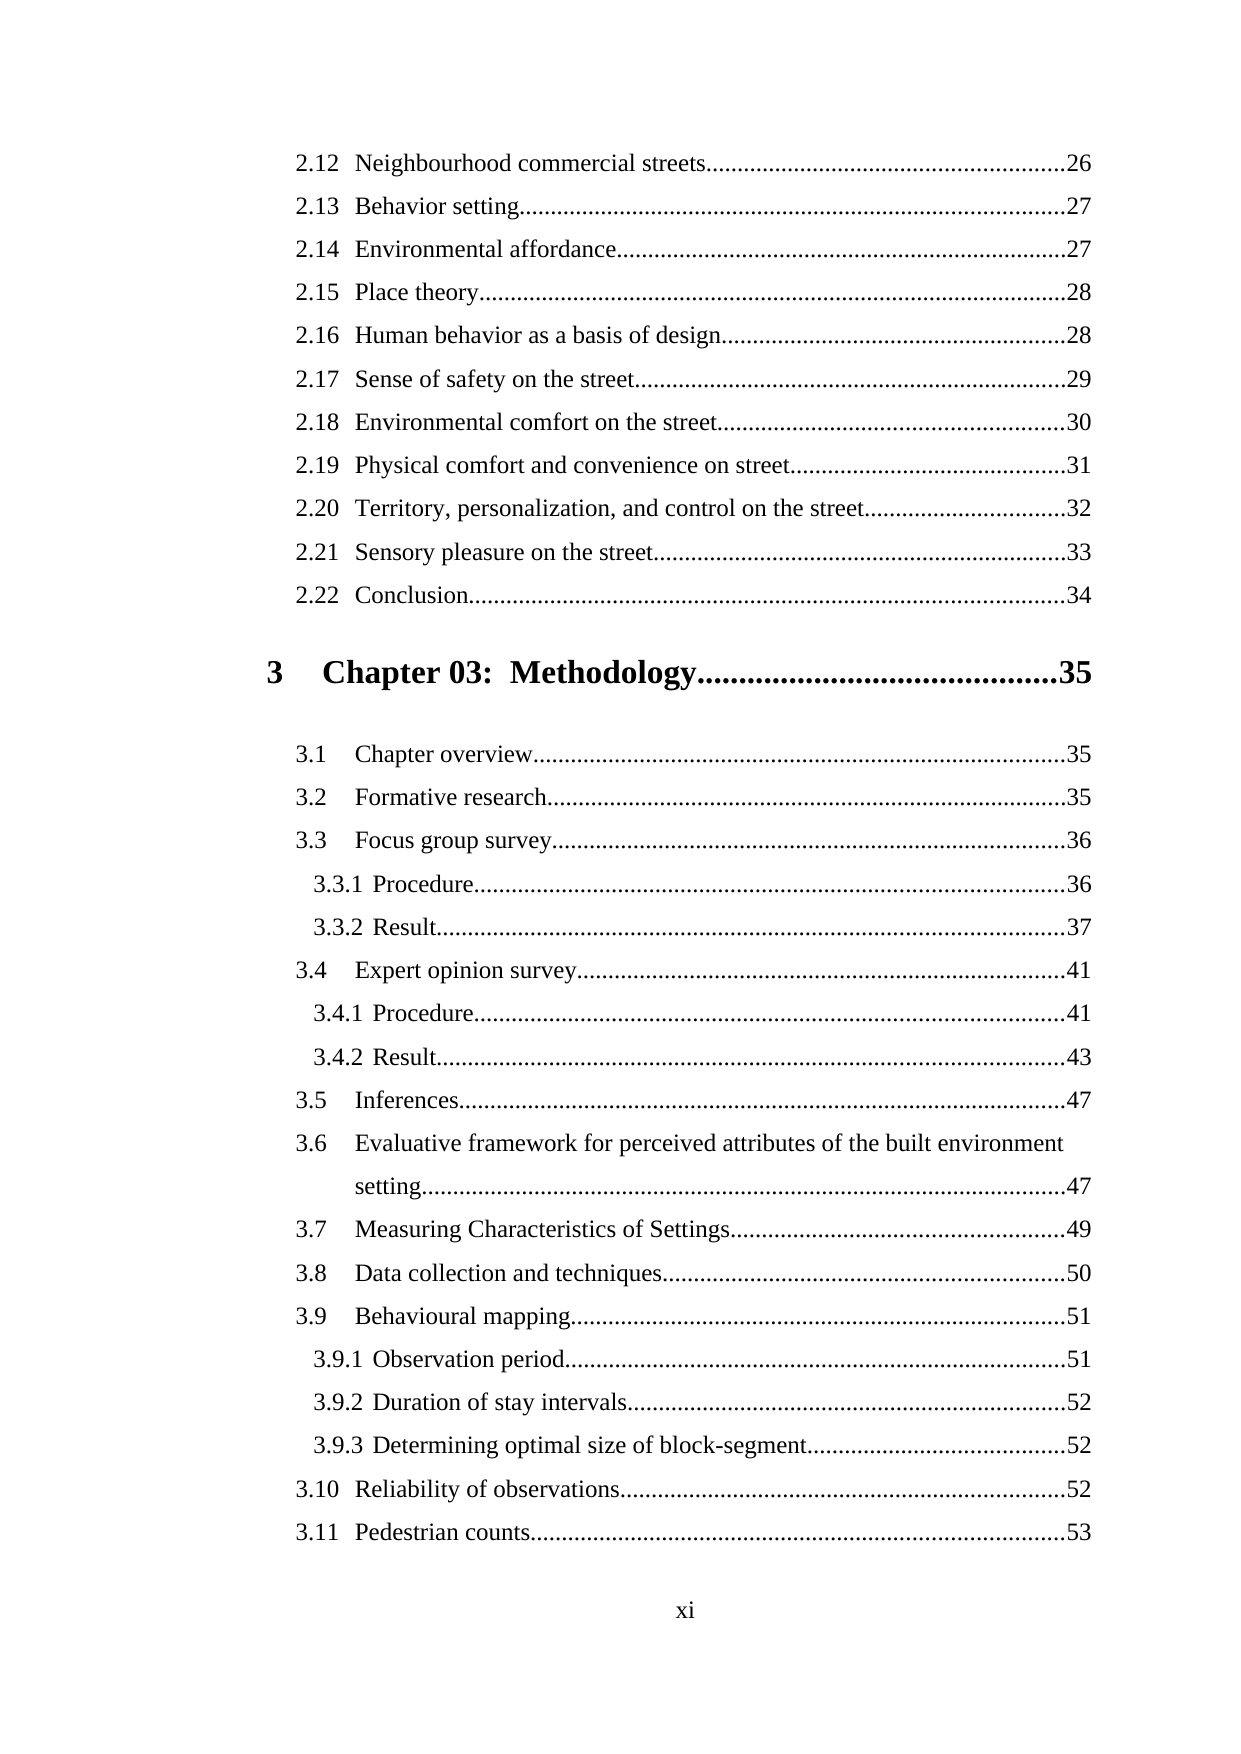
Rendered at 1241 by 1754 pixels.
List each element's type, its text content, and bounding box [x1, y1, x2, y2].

text 2.17 Sense of safety on the street 29 [295, 364, 1092, 393]
text 2.19 Physical comfort and convenience on street 31 [295, 450, 1092, 479]
text 3 Chapter 03: Methodology 35 [207, 652, 1092, 691]
text 3.11 Pedestrian counts 53 [295, 1517, 1092, 1546]
text 3.9.3 Determining optimal size of block-segment 52 [313, 1431, 1092, 1459]
text 2.14 Environmental affordance 27 [295, 234, 1092, 263]
text 2.12 Neighbourhood commercial streets 26 [295, 148, 1092, 176]
text 3.7 Measuring Characteristics of Settings 49 [295, 1214, 1092, 1243]
text 3.6 Evaluative framework for perceived attributes of the built environment setting 47 [295, 1128, 1092, 1200]
text 3.4 Expert opinion survey 41 [295, 955, 1092, 984]
text 2.18 Environmental comfort on the street 30 [295, 407, 1092, 436]
text 3.1 Chapter overview 35 [295, 739, 1092, 768]
text 3.3 Focus group survey 36 [295, 826, 1092, 854]
text 2.22 Conclusion 34 [295, 580, 1092, 609]
text 3.4.2 Result 43 [313, 1042, 1092, 1070]
text 3.9 Behavioural mapping 51 [295, 1301, 1092, 1329]
text 3.2 Formative research 35 [295, 782, 1092, 811]
text 3.9.1 Observation period 51 [313, 1344, 1092, 1373]
text 2.16 Human behavior as a basis of design 28 [295, 321, 1092, 349]
text 3.8 Data collection and techniques 50 [295, 1258, 1092, 1286]
text 2.13 Behavior setting 27 [295, 191, 1092, 220]
text 3.10 Reliability of observations 52 [295, 1474, 1092, 1502]
text 3.3.1 Procedure 36 [313, 869, 1092, 897]
text 2.20 Territory, personalization, and control on the street 32 [295, 493, 1092, 522]
text 3.3.2 Result 37 [313, 912, 1092, 941]
text 2.15 Place theory 28 [295, 277, 1092, 306]
text 3.5 Inferences 47 [295, 1085, 1092, 1114]
text 3.4.1 Procedure 41 [313, 998, 1092, 1027]
text 3.9.2 Duration of stay intervals 52 [313, 1387, 1092, 1416]
text 2.21 Sensory pleasure on the street 33 [295, 537, 1092, 566]
